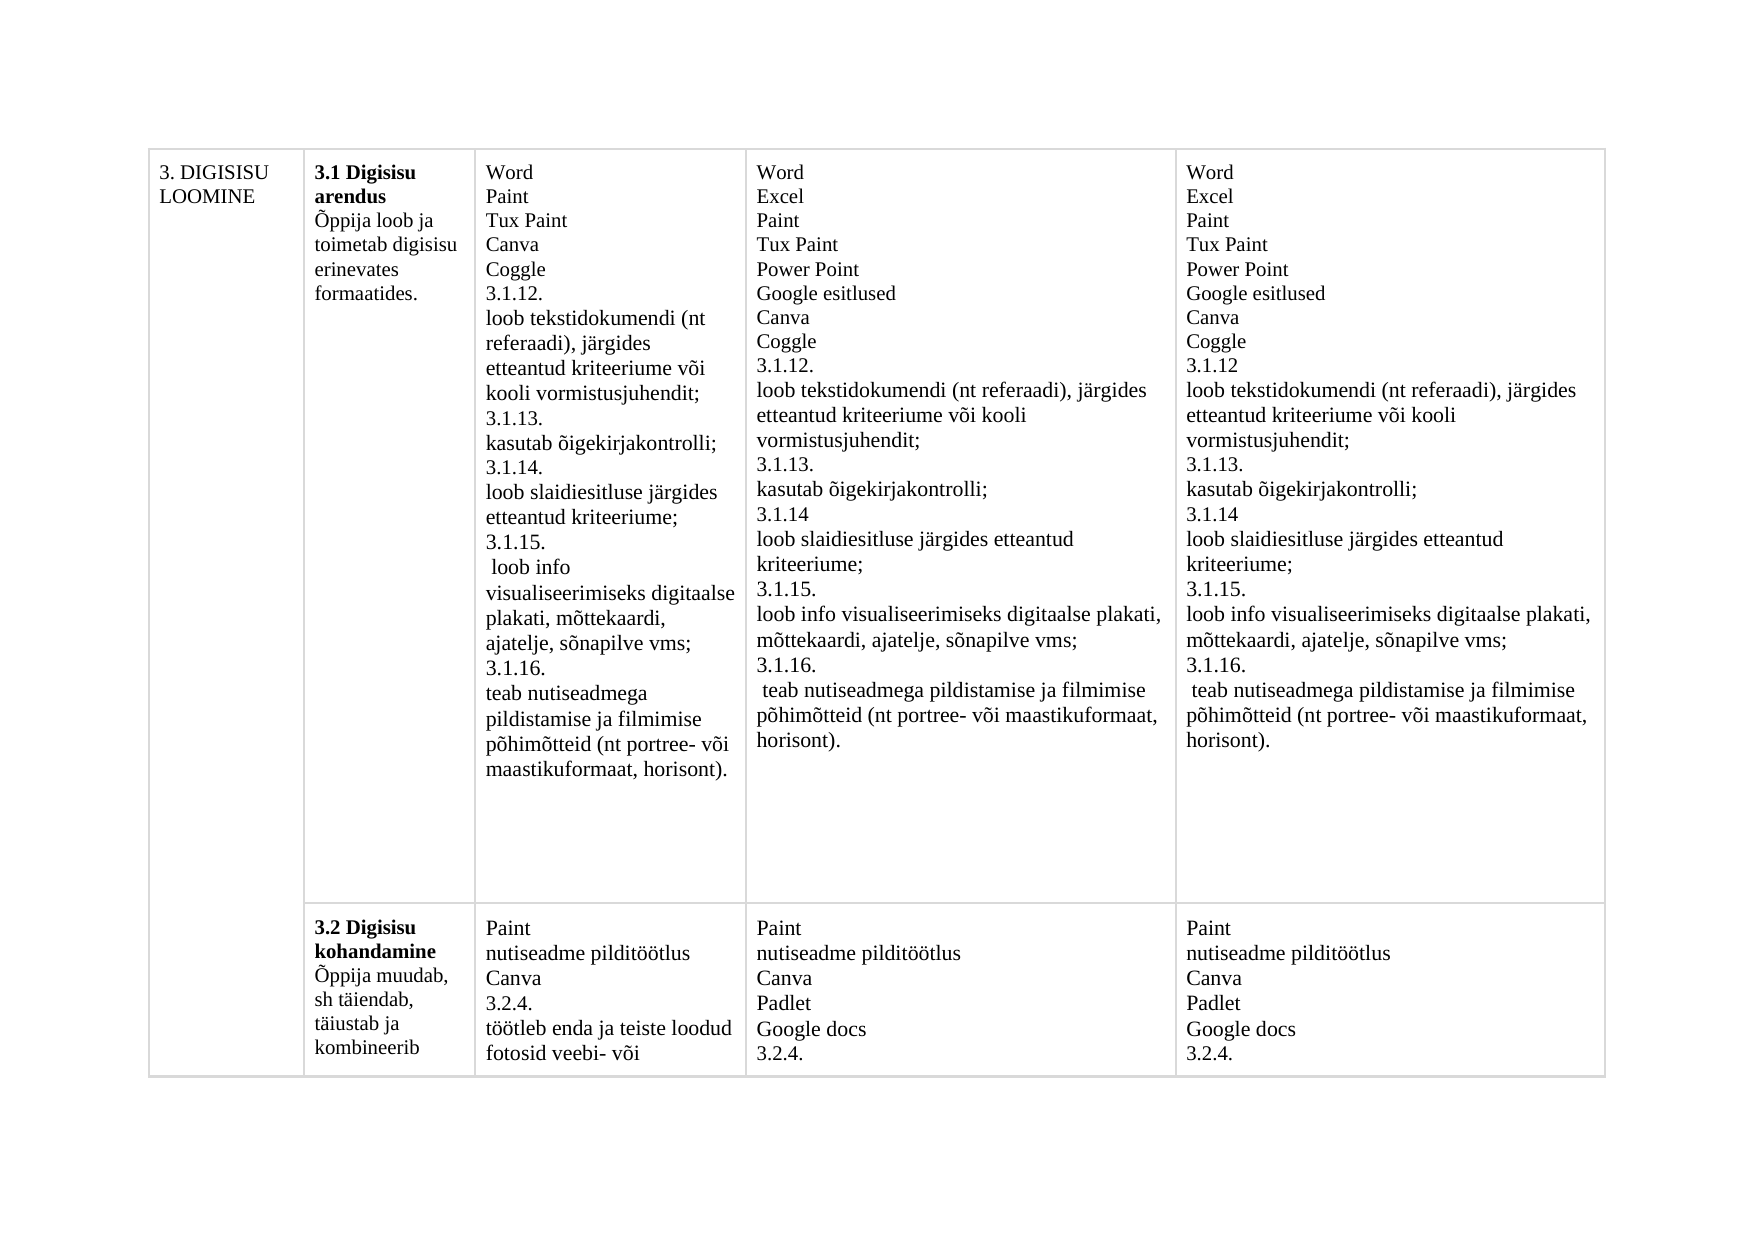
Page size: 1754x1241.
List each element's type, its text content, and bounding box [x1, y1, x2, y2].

table_cell 3.1 Digisisu arendus Õppija loob ja toimetab digisisu erinevates formaatides. [305, 150, 474, 902]
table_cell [305, 904, 474, 1075]
table_cell Word Paint Tux Paint Canva Coggle 3.1.12. loob tekstidokumendi (nt referaadi), järgides etteantud kriteeriume või kooli vormistusjuhendit; 3.1.13. kasutab õigekirjakontrolli; 3.1.14. loob slaidiesitluse järgides etteantud kriteeriume; 3.1.15. loob info visualiseerimiseks digitaalse plakati, mõttekaardi, ajatelje, sõnapilve vms; 3.1.16. teab nutiseadmega pildistamise ja filmimise põhimõtteid (nt portree- või maastikuformaat, horisont). [476, 150, 745, 902]
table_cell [476, 904, 745, 1075]
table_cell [1177, 904, 1604, 1075]
table_cell Word Excel Paint Tux Paint Power Point Google esitlused Canva Coggle 3.1.12 loob tekstidokumendi (nt referaadi), järgides etteantud kriteeriume või kooli vormistusjuhendit; 3.1.13. kasutab õigekirjakontrolli; 3.1.14 loob slaidiesitluse järgides etteantud kriteeriume; 3.1.15. loob info visualiseerimiseks digitaalse plakati, mõttekaardi, ajatelje, sõnapilve vms; 3.1.16. teab nutiseadmega pildistamise ja filmimise põhimõtteid (nt portree- või maastikuformaat, horisont). [1177, 150, 1604, 902]
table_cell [747, 904, 1175, 1075]
table_cell 3. DIGISISU LOOMINE [150, 150, 303, 1075]
table_cell Word Excel Paint Tux Paint Power Point Google esitlused Canva Coggle 3.1.12. loob tekstidokumendi (nt referaadi), järgides etteantud kriteeriume või kooli vormistusjuhendit; 3.1.13. kasutab õigekirjakontrolli; 3.1.14 loob slaidiesitluse järgides etteantud kriteeriume; 3.1.15. loob info visualiseerimiseks digitaalse plakati, mõttekaardi, ajatelje, sõnapilve vms; 3.1.16. teab nutiseadmega pildistamise ja filmimise põhimõtteid (nt portree- või maastikuformaat, horisont). [747, 150, 1175, 902]
